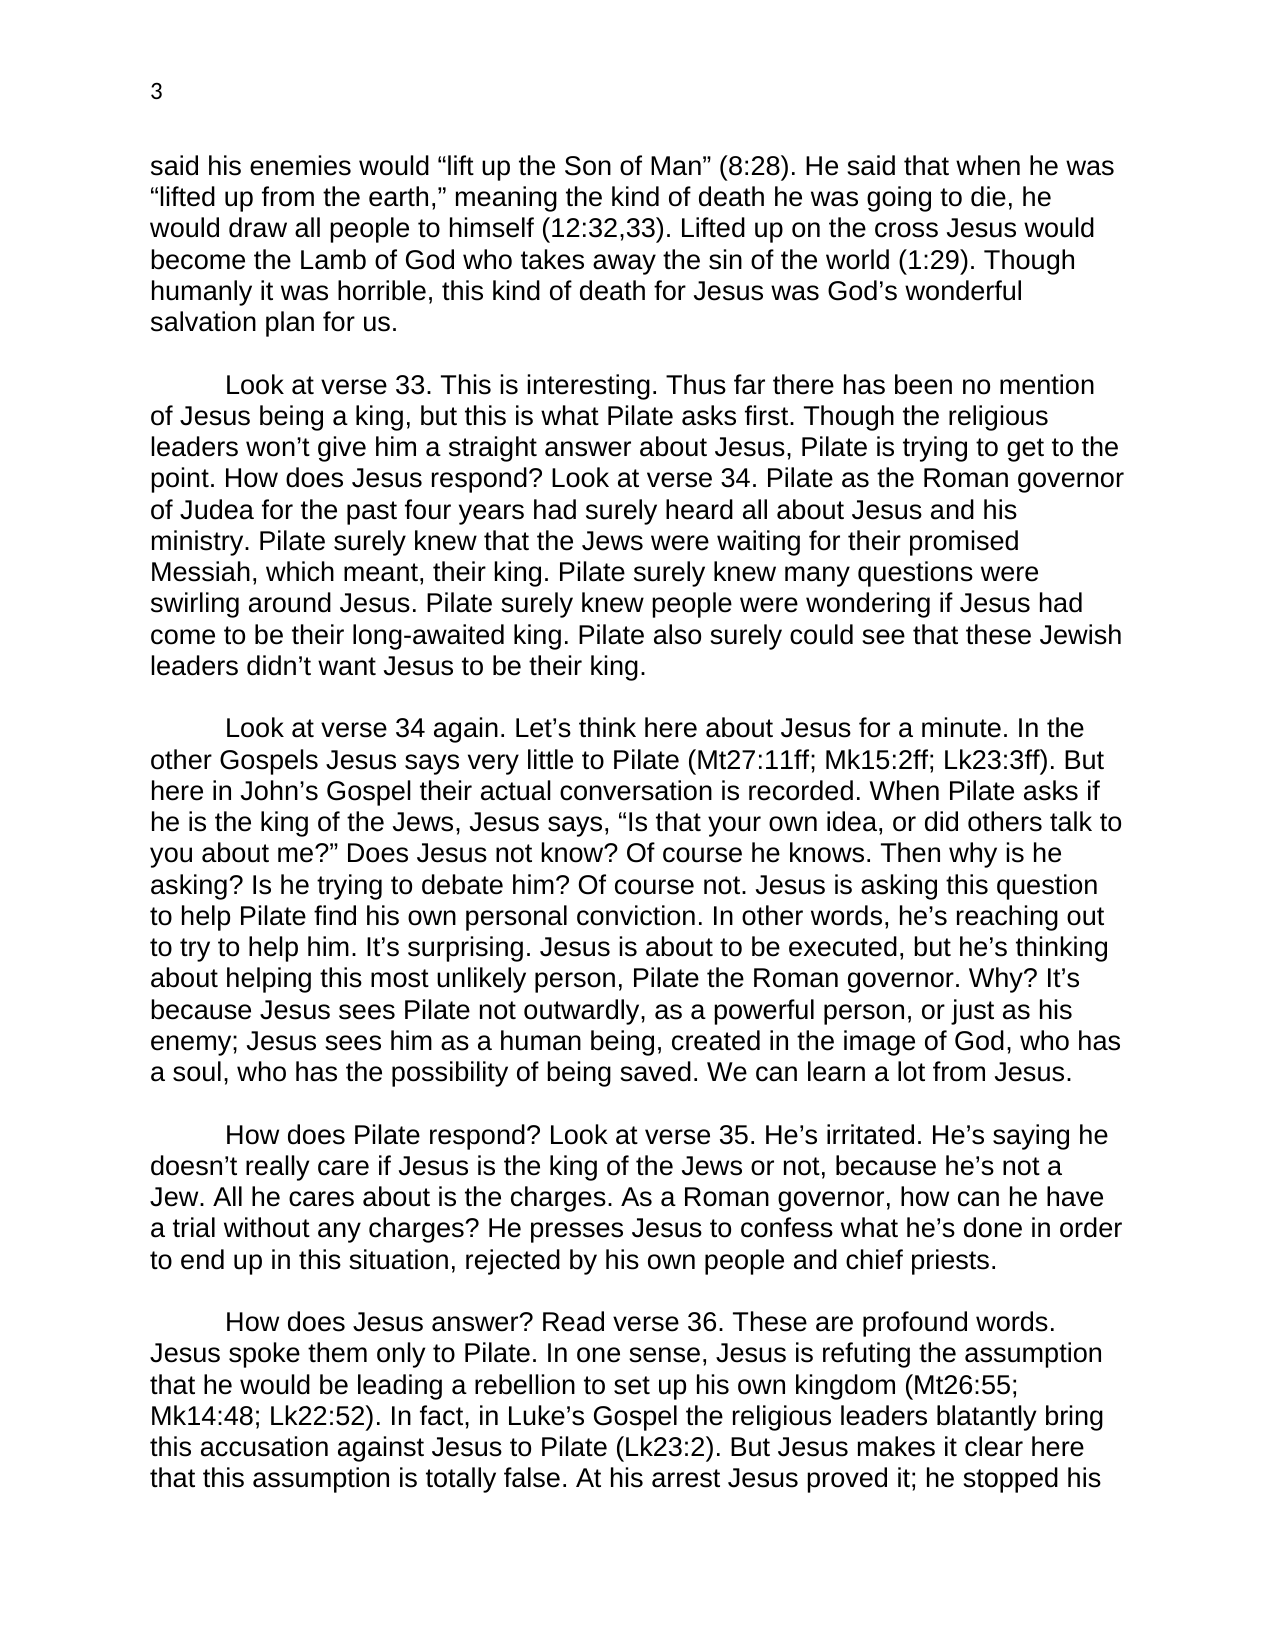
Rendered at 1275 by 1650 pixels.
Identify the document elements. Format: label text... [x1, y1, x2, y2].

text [150, 150, 1125, 337]
text Look at verse 34 again. Let’s think here about Jesus for a minute. In the other Gospels Jesus says very little to Pilate (Mt27:11ff; Mk15:2ff; Lk23:3ff). But here in John’s Gospel their actual conversation is recorded. When Pilate asks if he is the king of the Jews, Jesus says, “Is that your own idea, or did others talk to you about me?” Does Jesus not know? Of course he knows. Then why is he asking? Is he trying to debate him? Of course not. Jesus is asking this question to help Pilate find his own personal conviction. In other words, he’s reaching out to try to help him. It’s surprising. Jesus is about to be executed, but he’s thinking about helping this most unlikely person, Pilate the Roman governor. Why? It’s because Jesus sees Pilate not outwardly, as a powerful person, or just as his enemy; Jesus sees him as a human being, created in the image of God, who has a soul, who has the possibility of being saved. We can learn a lot from Jesus. [150, 712, 1125, 1087]
text How does Pilate respond? Look at verse 35. He’s irritated. He’s saying he doesn’t really care if Jesus is the king of the Jews or not, because he’s not a Jew. All he cares about is the charges. As a Roman governor, how can he have a trial without any charges? He presses Jesus to confess what he’s done in order to end up in this situation, rejected by his own people and chief priests. [150, 1119, 1125, 1275]
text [150, 1306, 1125, 1494]
text Look at verse 33. This is interesting. Thus far there has been no mention of Jesus being a king, but this is what Pilate asks first. Though the religious leaders won’t give him a straight answer about Jesus, Pilate is trying to get to the point. How does Jesus respond? Look at verse 34. Pilate as the Roman governor of Judea for the past four years had surely heard all about Jesus and his ministry. Pilate surely knew that the Jews were waiting for their promised Messiah, which meant, their king. Pilate surely knew many questions were swirling around Jesus. Pilate surely knew people were wondering if Jesus had come to be their long-awaited king. Pilate also surely could see that these Jewish leaders didn’t want Jesus to be their king. [150, 369, 1125, 681]
